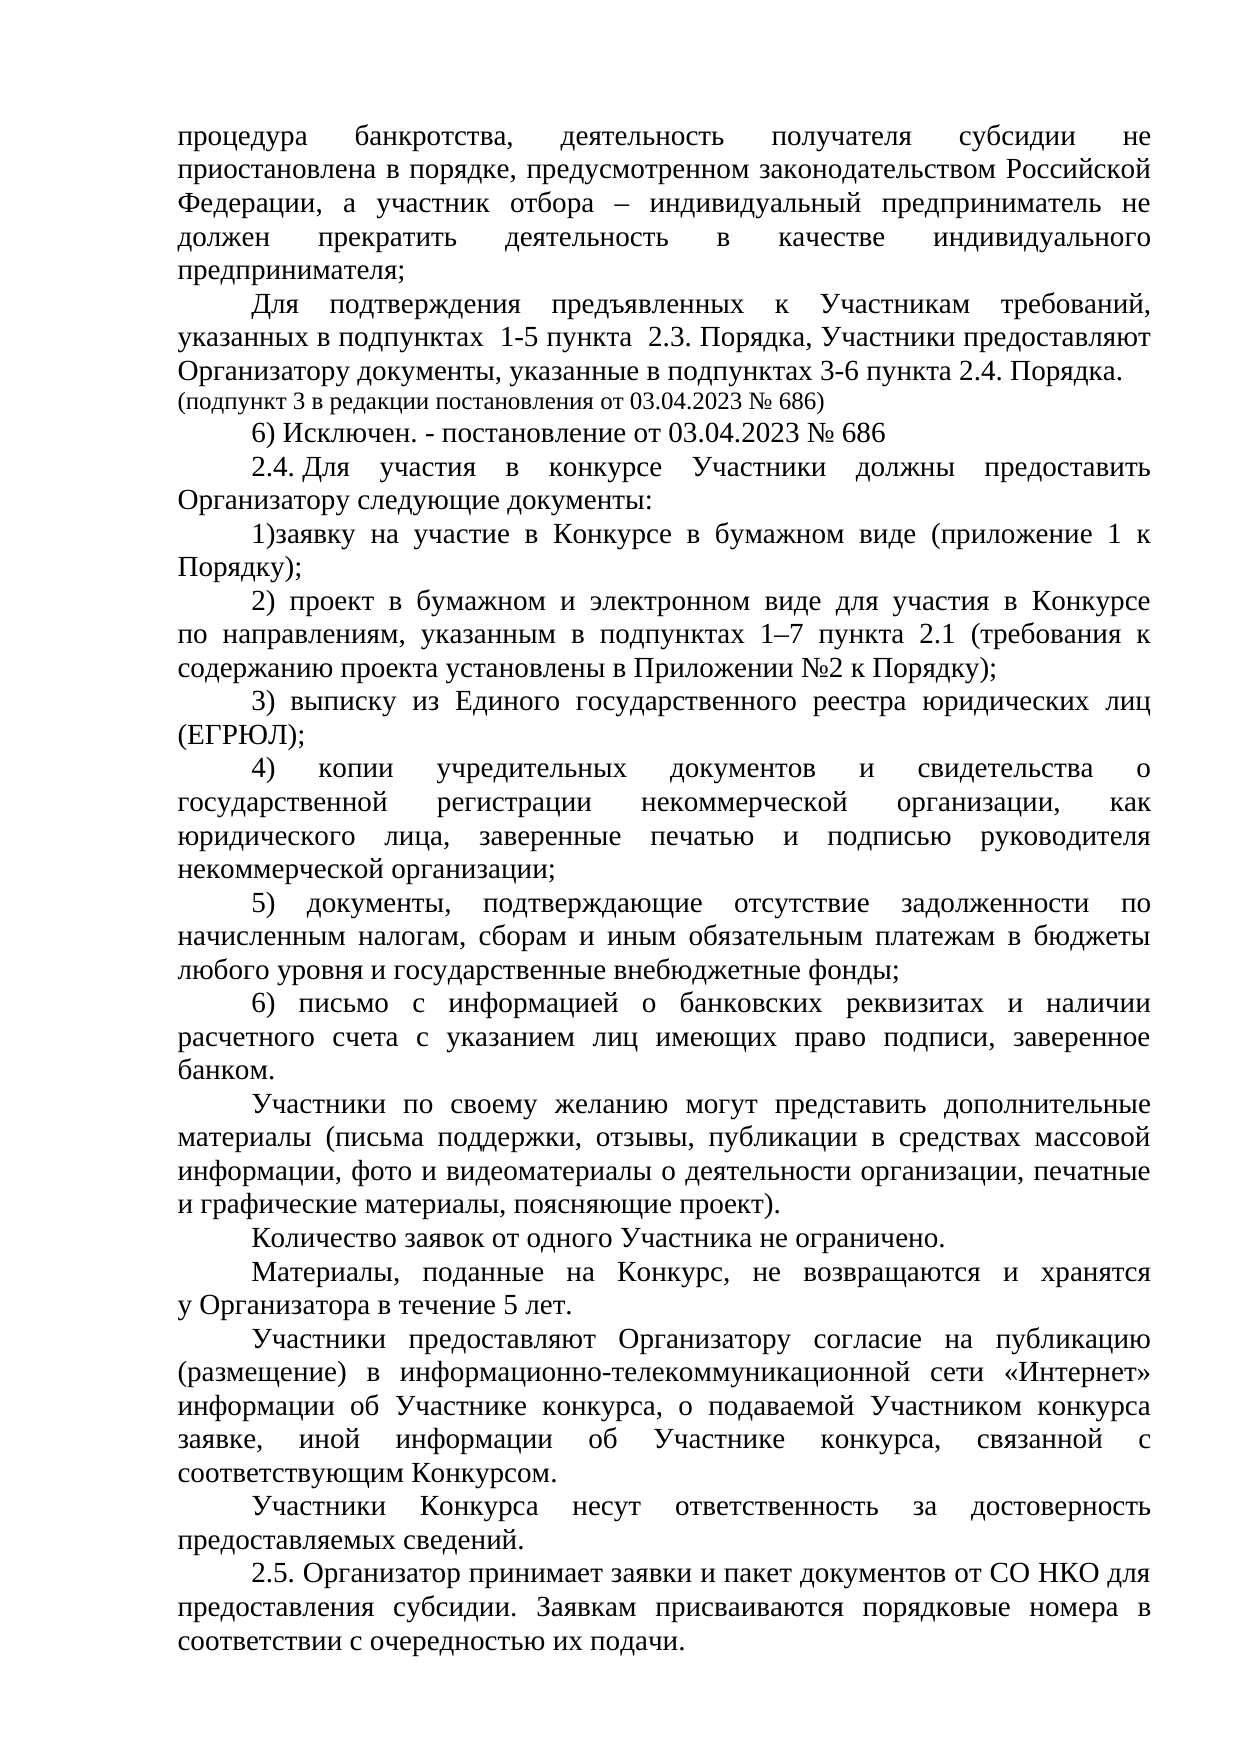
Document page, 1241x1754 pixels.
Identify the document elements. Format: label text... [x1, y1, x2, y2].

text Материалы, поданные на Конкурс, не возвращаются и хранятся у Организатора в течение 5 лет. [177, 1254, 1152, 1321]
text 4) копии учредительных документов и свидетельства о государственной регистрации некоммерческой организации, как юридического лица, заверенные печатью и подписью руководителя некоммерческой организации; [177, 751, 1152, 885]
text 6) Исключен. - постановление от 03.04.2023 № 686 [177, 415, 1152, 449]
text Участники Конкурса несут ответственность за достоверность предоставляемых сведений. [177, 1488, 1152, 1556]
text 3) выписку из Единого государственного реестра юридических лиц (ЕГРЮЛ); [177, 683, 1152, 751]
text 2) проект в бумажном и электронном виде для участия в Конкурсе по направлениям, указанным в подпунктах 1–7 пункта 2.1 (требования к содержанию проекта установлены в Приложении №2 к Порядку); [177, 583, 1152, 683]
text 2.5. Организатор принимает заявки и пакет документов от СО НКО для предоставления субсидии. Заявкам присваиваются порядковые номера в соответствии с очередностью их подачи. [177, 1556, 1152, 1656]
text Участники предоставляют Организатору согласие на публикацию (размещение) в информационно-телекоммуникационной сети «Интернет» информации об Участнике конкурса, о подаваемой Участником конкурса заявке, иной информации об Участнике конкурса, связанной с соответствующим Конкурсом. [177, 1321, 1152, 1488]
text Участники по своему желанию могут представить дополнительные материалы (письма поддержки, отзывы, публикации в средствах массовой информации, фото и видеоматериалы о деятельности организации, печатные и графические материалы, поясняющие проект). [177, 1086, 1152, 1220]
text Для подтверждения предъявленных к Участникам требований, указанных в подпунктах 1-5 пункта 2.3. Порядка, Участники предоставляют Организатору документы, указанные в подпунктах 3-6 пункта 2.4. Порядка. [177, 286, 1152, 386]
text Количество заявок от одного Участника не ограничено. [177, 1220, 1152, 1254]
text 5) документы, подтверждающие отсутствие задолженности по начисленным налогам, сборам и иным обязательным платежам в бюджеты любого уровня и государственные внебюджетные фонды; [177, 885, 1152, 985]
text 2.4. Для участия в конкурсе Участники должны предоставить Организатору следующие документы: [177, 449, 1152, 516]
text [177, 118, 1152, 286]
text 1)заявку на участие в Конкурсе в бумажном виде (приложение 1 к Порядку); [177, 516, 1152, 583]
text (подпункт 3 в редакции постановления от 03.04.2023 № 686) [177, 386, 1152, 415]
text 6) письмо с информацией о банковских реквизитах и наличии расчетного счета с указанием лиц имеющих право подписи, заверенное банком. [177, 985, 1152, 1086]
